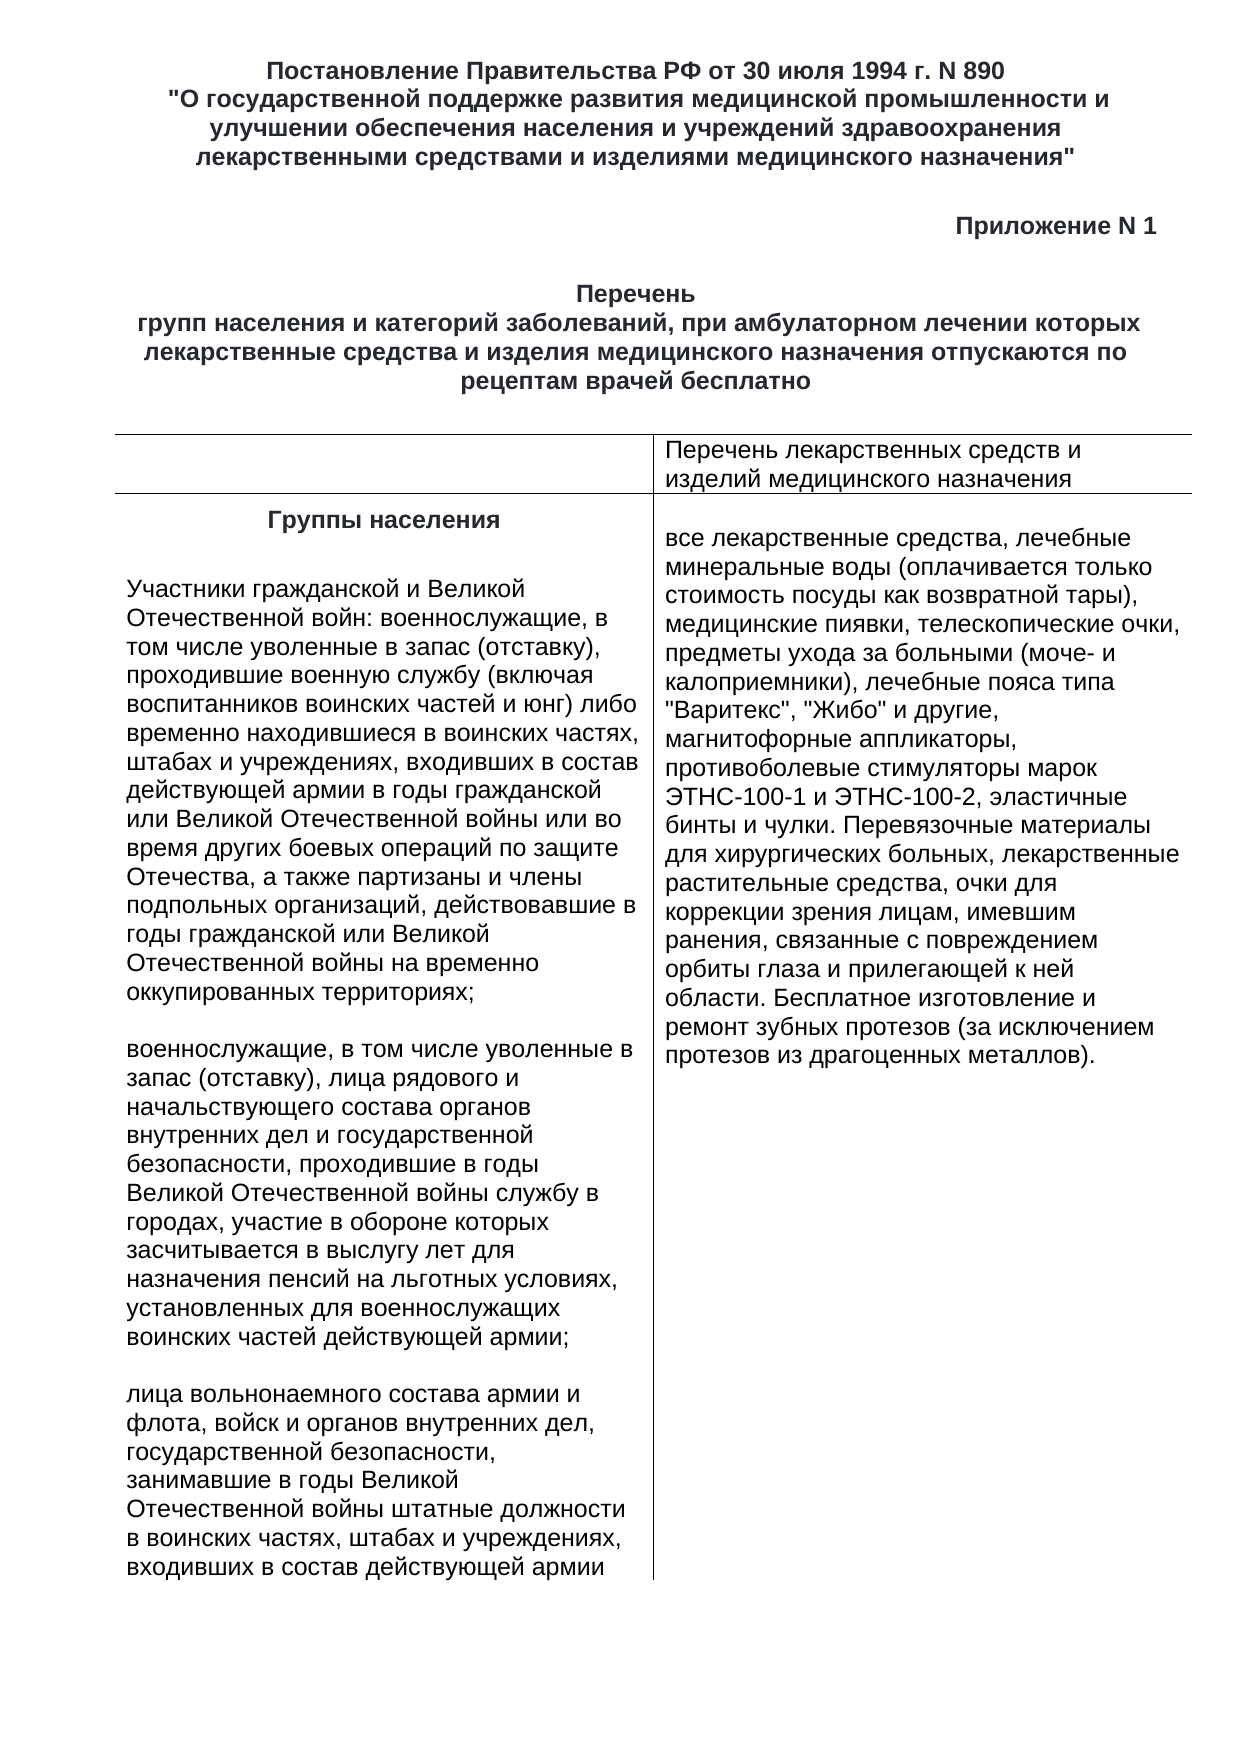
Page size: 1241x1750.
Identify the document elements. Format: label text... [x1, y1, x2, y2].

text Приложение N 1 [114, 211, 1157, 239]
text Перечень групп населения и категорий заболеваний, при амбулаторном лечении которых лекарственные средства и изделия медицинского назначения отпускаются по рецептам врачей бесплатно [114, 279, 1157, 394]
text Постановление Правительства РФ от 30 июля 1994 г. N 890 "О государственной поддержке развития медицинской промышленности и улучшении обеспечения населения и учреждений здравоохранения лекарственными средствами и изделиями медицинского назначения" [114, 56, 1157, 171]
table_header Перечень лекарственных средств и изделий медицинского назначения [654, 435, 1192, 493]
table_header [115, 435, 653, 493]
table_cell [654, 494, 1192, 1580]
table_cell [115, 494, 653, 1580]
